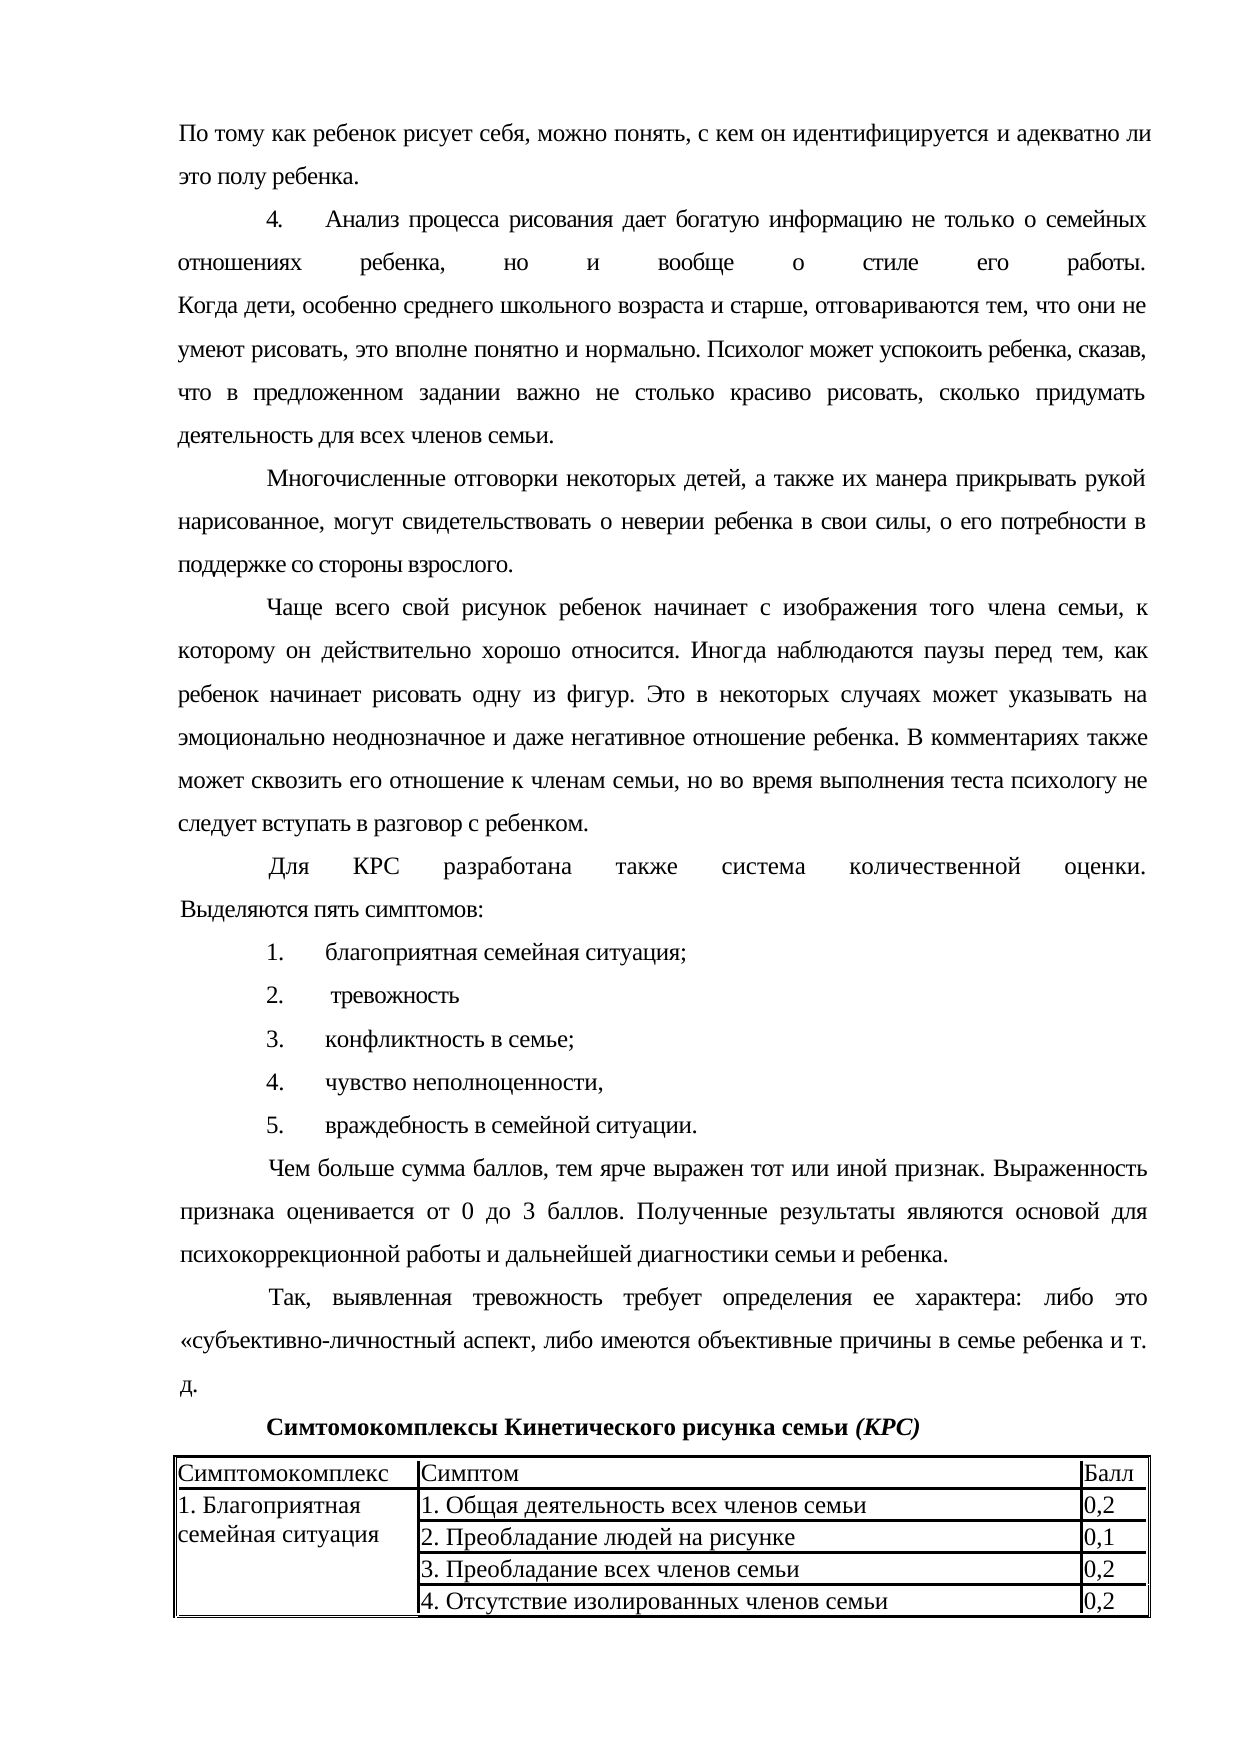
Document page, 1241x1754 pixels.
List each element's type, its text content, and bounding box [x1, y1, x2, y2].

text Так, выявленная тревожность требует определения ее характера: либо это «субъективно-личностный аспект, либо имеются объективные причины в семье ребенка и т. д. [180, 1282, 1148, 1397]
list тревожность [177, 981, 1152, 1009]
table_cell 0,1 [1083, 1519, 1148, 1551]
table_cell 3. Преобладание всех членов семьи [420, 1554, 1080, 1583]
table_cell 1. Благоприятная семейная ситуация [177, 1487, 418, 1615]
table_cell 0,2 [1083, 1551, 1148, 1583]
table_cell 2. Преобладание людей на рисунке [420, 1522, 1080, 1551]
table_cell 0,2 [1081, 1583, 1149, 1615]
table_header Симптомокомплекс [177, 1458, 418, 1487]
table_cell 0,2 [1083, 1487, 1148, 1519]
list враждебность в семейной ситуации. [177, 1110, 1152, 1139]
list чувство неполноценности, [177, 1067, 1152, 1096]
text 4. Анализ процесса рисования дает богатую информацию не только о семейных отношениях ребенка, но и вообще о стиле его работы. Когда дети, особенно среднего школьного возраста и старше, отговариваются тем, что они не умеют рисовать, это вполне понятно и нормально. Психолог может успокоить ребенка, сказав, что в предложенном задании важно не столько красиво рисовать, сколько придумать деятельность для всех членов семьи. [177, 204, 1147, 449]
text Многочисленные отговорки некоторых детей, а также их манера прикрывать рукой нарисованное, могут свидетельствовать о неверии ребенка в свои силы, о его потребности в поддержке со стороны взрослого. [178, 463, 1147, 578]
text Чем больше сумма баллов, тем ярче выражен тот или иной признак. Выраженность признака оценивается от 0 до 3 баллов. Полученные результаты являются основой для психокоррекционной работы и дальнейшей диагностики семьи и ребенка. [180, 1153, 1148, 1268]
table_header Балл [1081, 1458, 1148, 1487]
table_cell 4. Отсутствие изолированных членов семьи [418, 1586, 1081, 1615]
text Симтомокомплексы Кинетического рисунка семьи (КРС) [177, 1412, 1152, 1441]
text Чаще всего свой рисунок ребенок начинает с изображения того члена семьи, к которому он действительно хорошо относится. Иногда наблюдаются паузы перед тем, как ребенок начинает рисовать одну из фигур. Это в некоторых случаях может указывать на эмоционально неоднозначное и даже негативное отношение ребенка. В комментариях также может сквозить его отношение к членам семьи, но во время выполнения теста психологу не следует вступать в разговор с ребенком. [178, 592, 1148, 837]
list конфликтность в семье; [177, 1024, 1152, 1052]
list благоприятная семейная ситуация; [177, 937, 1152, 966]
table_cell 1. Общая деятельность всех членов семьи [420, 1490, 1080, 1519]
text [178, 118, 1152, 190]
text Для КРС разработана также система количественной оценки. Выделяются пять симптомов: [180, 851, 1147, 923]
table_header Симптом [418, 1458, 1081, 1487]
